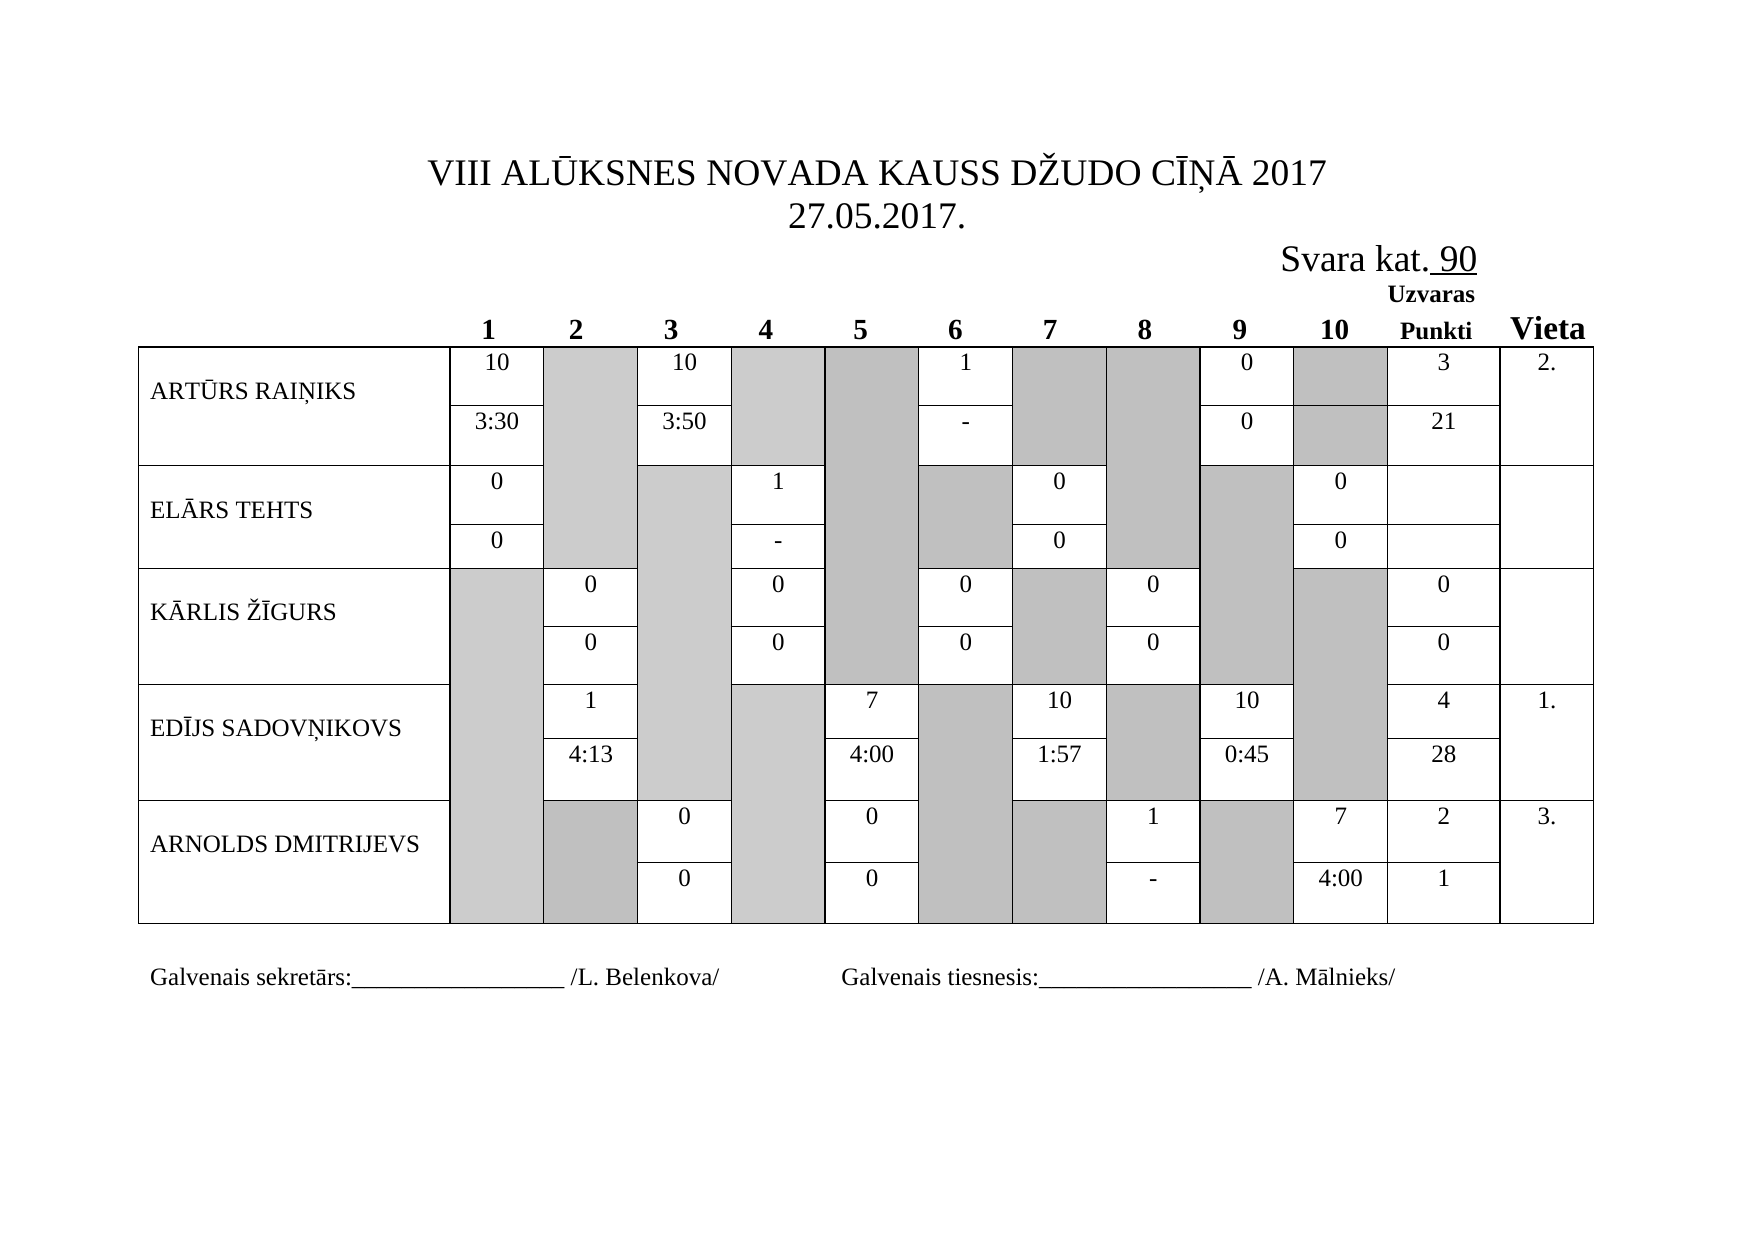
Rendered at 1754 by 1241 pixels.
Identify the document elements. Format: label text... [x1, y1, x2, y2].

table_cell ARNOLDS DMITRIJEVS [139, 801, 449, 923]
table_header 10 [451, 348, 543, 405]
table_cell 0 [451, 466, 543, 524]
table_cell 4:00 [826, 739, 918, 800]
table_header [1294, 348, 1387, 405]
table_cell 10 [1201, 685, 1293, 738]
text VIII ALŪKSNES NOVADA KAUSS DŽUDO CĪŅĀ 2017 [150, 150, 1604, 193]
text Galvenais sekretārs:_________________ /L. Belenkova/ Galvenais tiesnesis:_________________ /A. Mālnieks/ [150, 962, 1604, 991]
table_header 0 [1201, 348, 1293, 405]
table_cell [1013, 569, 1106, 684]
table_cell [544, 801, 637, 923]
table_cell KĀRLIS ŽĪGURS [139, 569, 449, 684]
table_cell 1. [1501, 685, 1593, 800]
table_cell 0 [1201, 406, 1293, 465]
table_cell 21 [1388, 406, 1499, 465]
table_cell 1 [1107, 801, 1199, 862]
table_cell 0 [638, 863, 731, 923]
text 27.05.2017. [150, 193, 1604, 236]
table_cell 0 [544, 627, 637, 684]
table_cell 0 [1107, 569, 1199, 626]
table_cell [1501, 466, 1593, 568]
text Svara kat. 90 [150, 236, 1604, 279]
table_cell 0 [1388, 569, 1499, 626]
table_cell 0 [732, 569, 824, 626]
table_header [1013, 348, 1106, 465]
table_cell 0 [1013, 525, 1106, 568]
text 1 2 3 4 5 6 7 8 9 10 Punkti Vieta [150, 308, 1604, 346]
table_cell 4:13 [544, 739, 637, 800]
table_cell 0 [451, 525, 543, 568]
table_cell 0 [638, 801, 731, 862]
table_header [826, 348, 918, 684]
table_cell - [1107, 863, 1199, 923]
table_header 2. [1501, 348, 1593, 465]
table_cell [919, 466, 1012, 568]
table_cell [1388, 525, 1499, 568]
table_cell [732, 685, 824, 923]
table_cell 4:00 [1294, 863, 1387, 923]
table_cell [1201, 801, 1293, 923]
table_header 10 [638, 348, 731, 405]
table_cell [1201, 466, 1293, 684]
table_cell [451, 569, 543, 923]
table_cell 0 [919, 569, 1012, 626]
table_cell 0 [1388, 627, 1499, 684]
table_cell 7 [826, 685, 918, 738]
table_cell 0 [732, 627, 824, 684]
table_cell 10 [1013, 685, 1106, 738]
table_cell 3. [1501, 801, 1593, 923]
table_cell 7 [1294, 801, 1387, 862]
table_cell 0 [1294, 466, 1387, 524]
table_cell [638, 466, 731, 800]
table_cell 4 [1388, 685, 1499, 738]
table_cell 0 [919, 627, 1012, 684]
table_cell - [732, 525, 824, 568]
table_cell [919, 685, 1012, 923]
table_header [732, 348, 824, 465]
table_cell 0 [826, 863, 918, 923]
table_cell 0 [1013, 466, 1106, 524]
table_cell 28 [1388, 739, 1499, 800]
table_cell 1 [732, 466, 824, 524]
table_cell EDĪJS SADOVŅIKOVS [139, 685, 449, 800]
table_cell 0 [544, 569, 637, 626]
table_cell 0 [1107, 627, 1199, 684]
text Uzvaras [150, 279, 1604, 308]
table_cell [1388, 466, 1499, 524]
table_cell 3:50 [638, 406, 731, 465]
table_cell 1 [544, 685, 637, 738]
table_cell 0:45 [1201, 739, 1293, 800]
table_header [544, 348, 637, 568]
table_cell [1294, 406, 1387, 465]
table_cell 0 [1294, 525, 1387, 568]
table_header ARTŪRS RAIŅIKS [139, 348, 449, 465]
table_cell 1 [1388, 863, 1499, 923]
table_cell 1:57 [1013, 739, 1106, 800]
table_cell [1013, 801, 1106, 923]
table_cell [1501, 569, 1593, 684]
table_header [1107, 348, 1199, 568]
table_cell [1294, 569, 1387, 800]
table_cell - [919, 406, 1012, 465]
table_cell 0 [826, 801, 918, 862]
table_cell 2 [1388, 801, 1499, 862]
table_cell 3:30 [451, 406, 543, 465]
table_header 1 [919, 348, 1012, 405]
table_cell ELĀRS TEHTS [139, 466, 449, 568]
table_cell [1107, 685, 1199, 800]
table_header 3 [1388, 348, 1499, 405]
